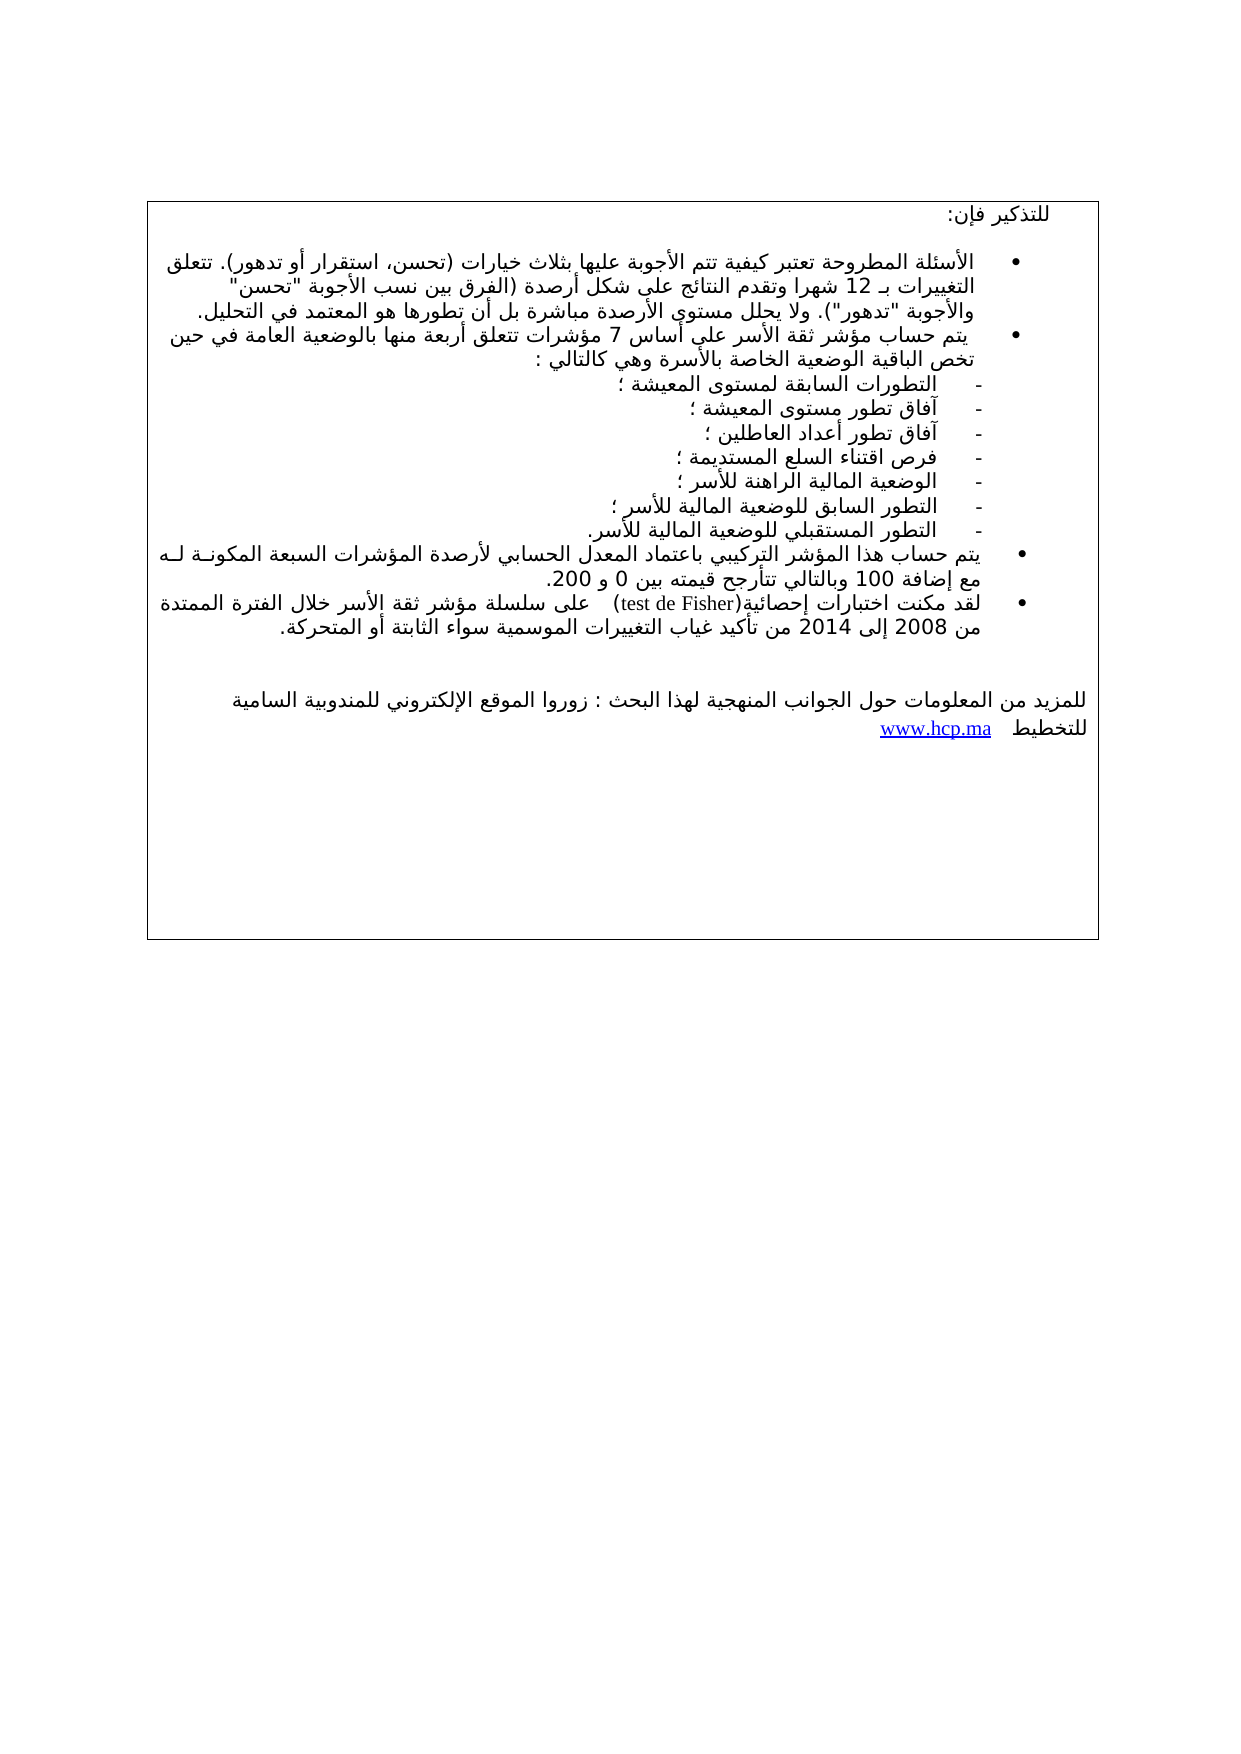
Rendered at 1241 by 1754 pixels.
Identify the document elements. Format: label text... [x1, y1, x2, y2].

table_header للتذكير فإن: الأسئلة المطروحة تعتبر كيفية تتم الأجوبة عليها بثلاث خيارات (تحسن، استقرار أو تدهور). تتعلق التغييرات بـ 12 شهرا وتقدم النتائج على شكل أرصدة (الفرق بين نسب الأجوبة "تحسن" والأجوبة "تدهور"). ولا يحلل مستوى الأرصدة مباشرة بل أن تطورها هو المعتمد في التحليل. يتم حساب مؤشر ثقة الأسر على أساس 7 مؤشرات تتعلق أربعة منها بالوضعية العامة في حين تخص الباقية الوضعية الخاصة بالأسرة وهي كالتالي : التطورات السابقة لمستوى المعيشة ؛ آفاق تطور مستوى المعيشة ؛ آفاق تطور أعداد العاطلين ؛ فرص اقتناء السلع المستديمة ؛ الوضعية المالية الراهنة للأسر ؛ التطور السابق للوضعية المالية للأسر ؛ التطور المستقبلي للوضعية المالية للأسر. يتم حساب هذا المؤشر التركيبي باعتماد المعدل الحسابي لأرصدة المؤشرات السبعة المكونة له مع إضافة 100 وبالتالي تتأرجح قيمته بين 0 و 200. لقد مكنت اختبارات إحصائية(test de Fisher) على سلسلة مؤشر ثقة الأسر خلال الفترة الممتدة من 2008 إلى 2014 من تأكيد غياب التغييرات الموسمية سواء الثابتة أو المتحركة. للمزيد من المعلومات حول الجوانب المنهجية لهذا البحث : زوروا الموقع الإلكتروني للمندوبية السامية للتخطيط www.hcp.ma [148, 202, 1098, 939]
